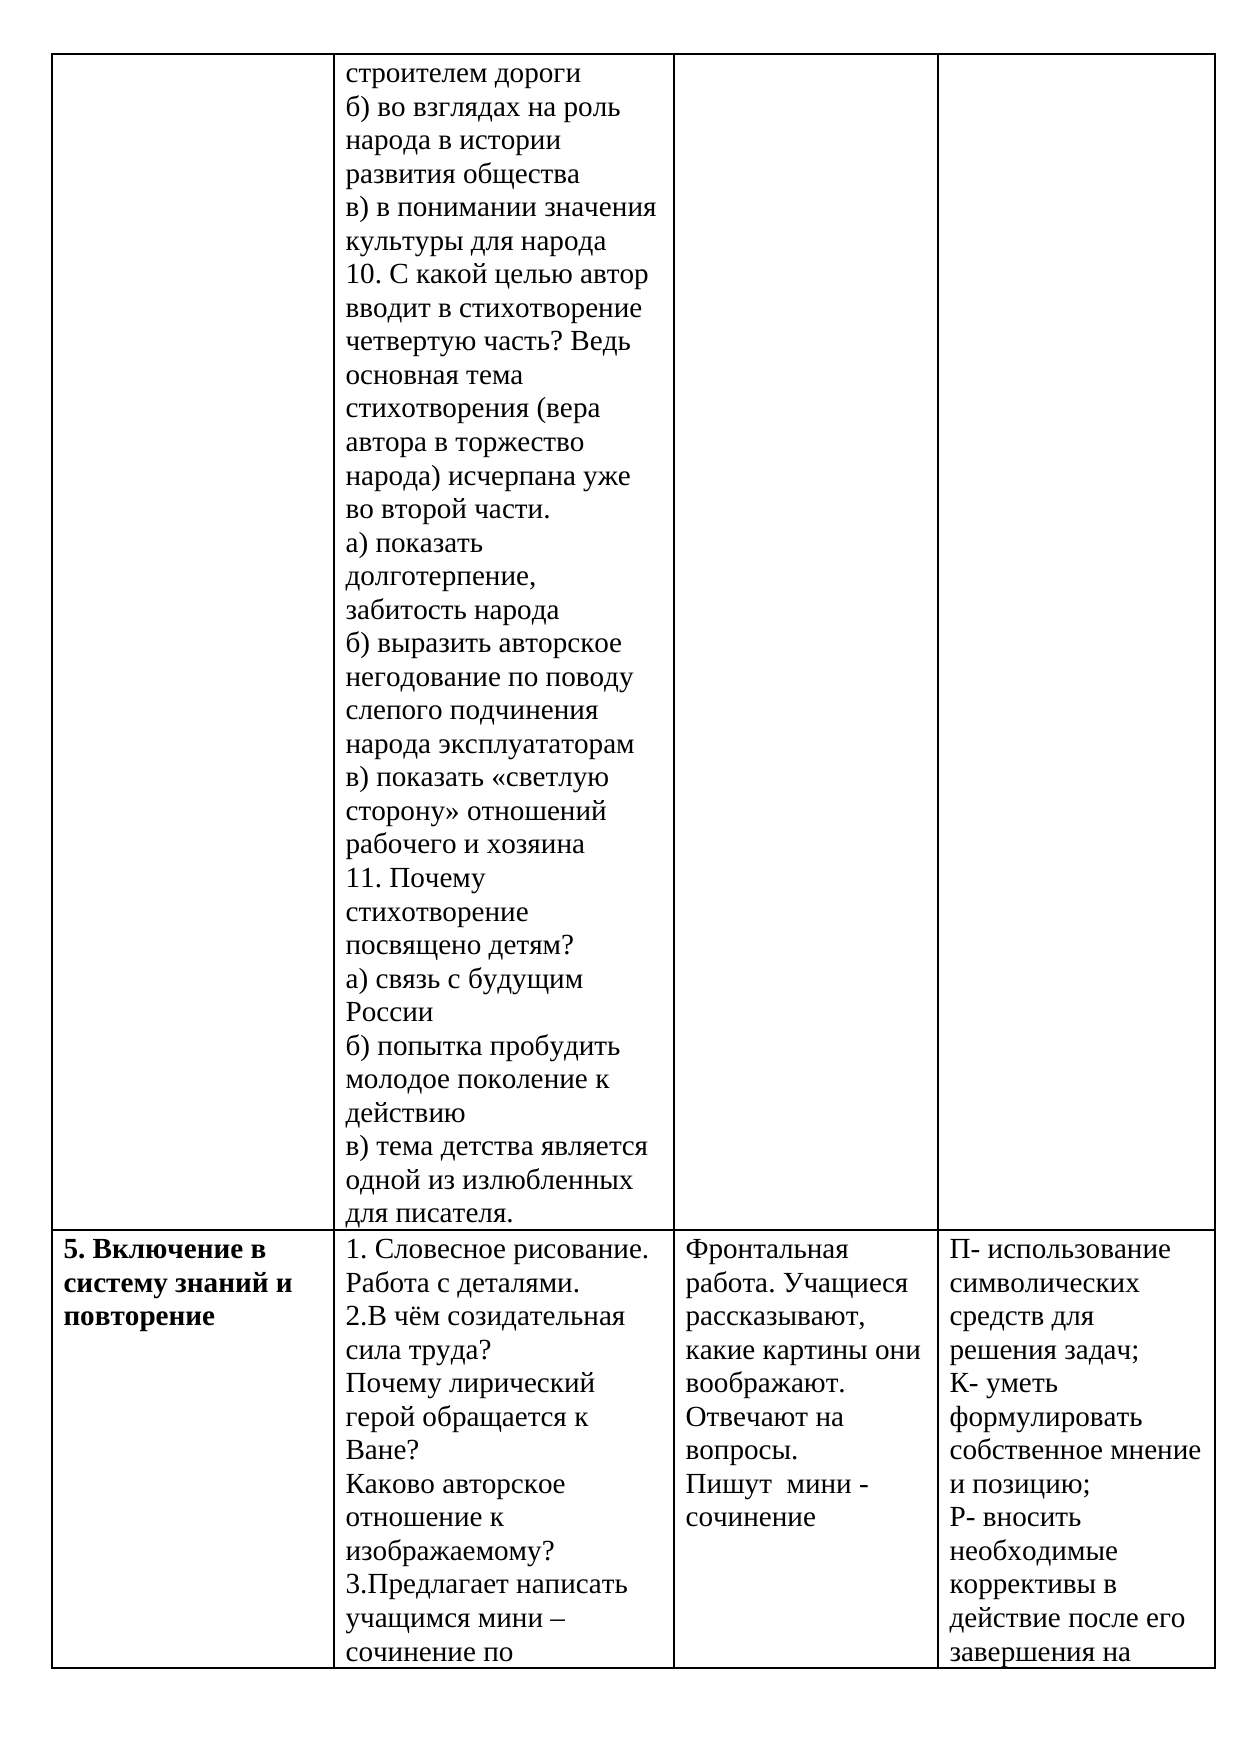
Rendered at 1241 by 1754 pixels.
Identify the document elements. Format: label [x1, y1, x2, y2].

table_cell [53, 55, 333, 1229]
table_cell [53, 1231, 333, 1667]
table_cell [675, 55, 937, 1229]
table_cell [675, 1231, 937, 1667]
table_cell [335, 55, 673, 1229]
table_cell [335, 1231, 673, 1667]
table_cell [939, 55, 1214, 1229]
table_cell [939, 1231, 1214, 1667]
